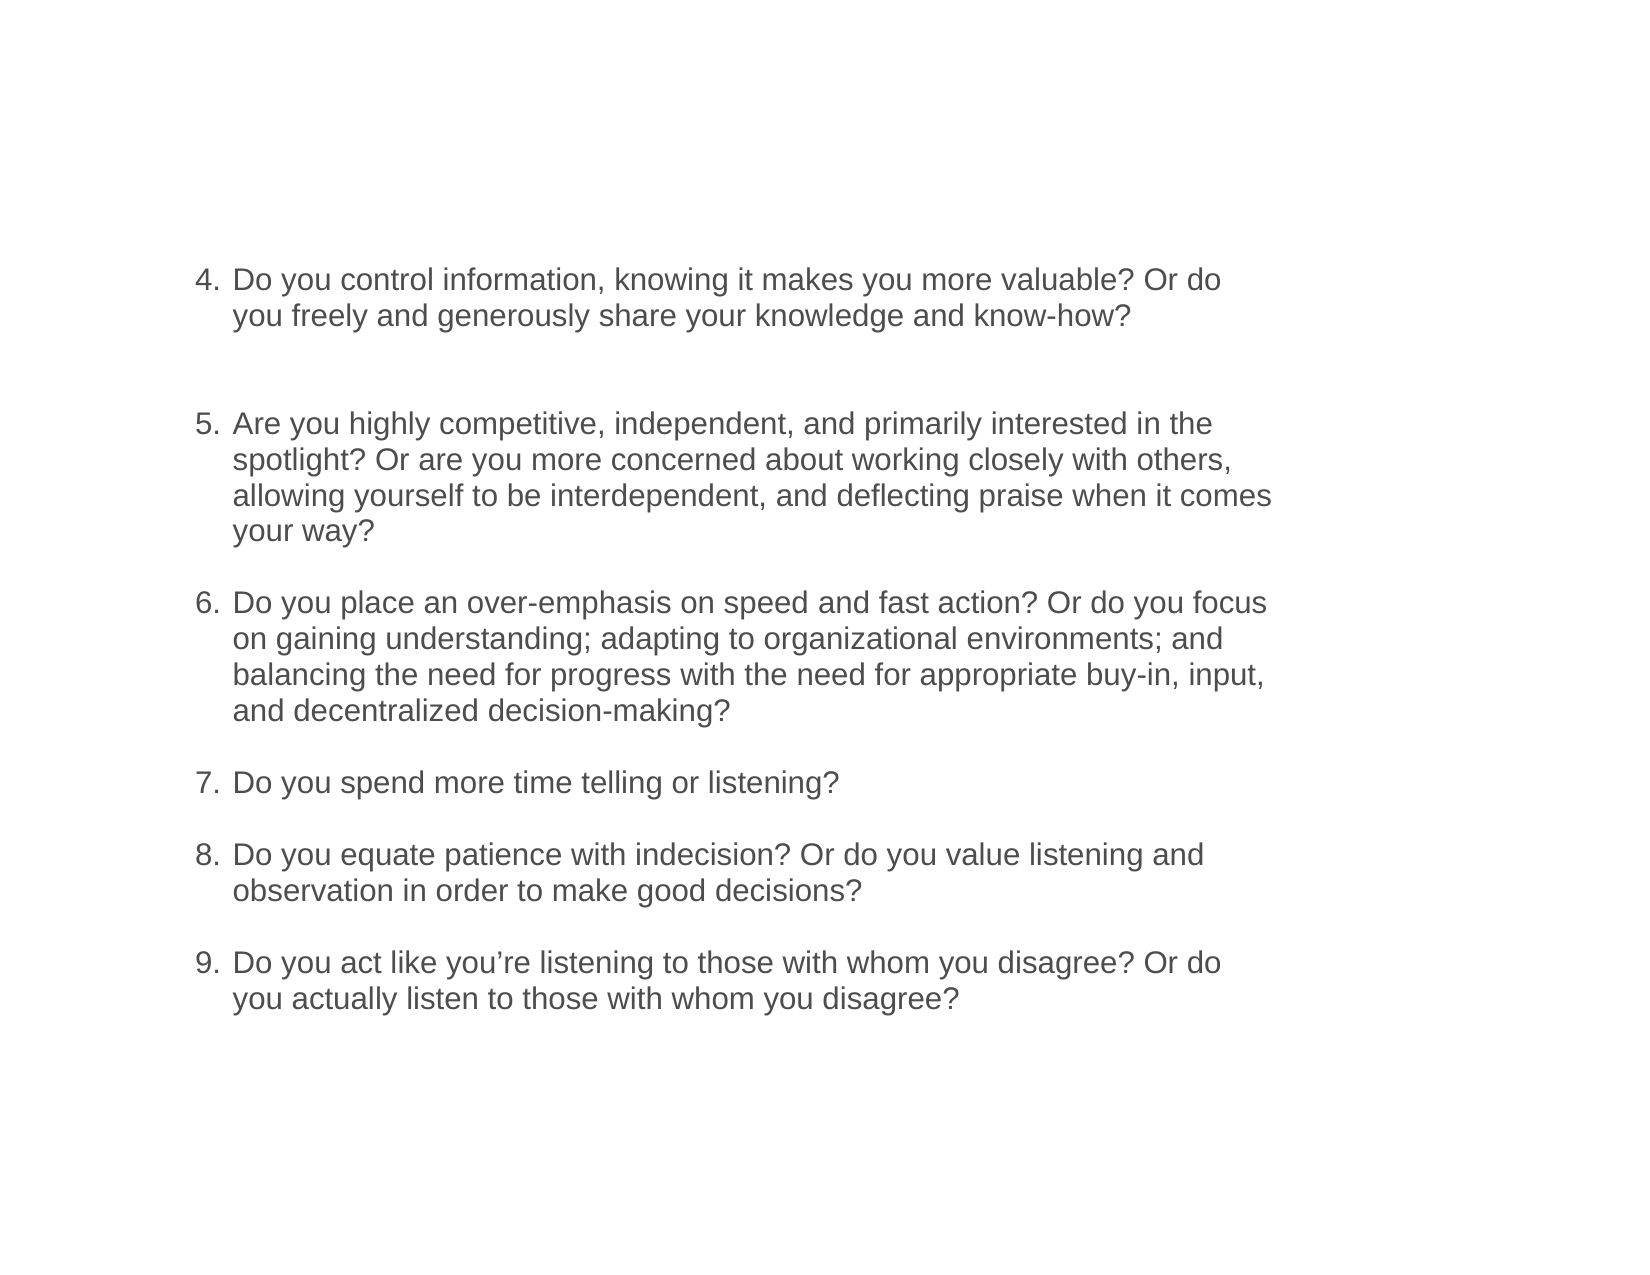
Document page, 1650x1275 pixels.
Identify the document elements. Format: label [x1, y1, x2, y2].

table_header [139, 188, 1314, 1070]
